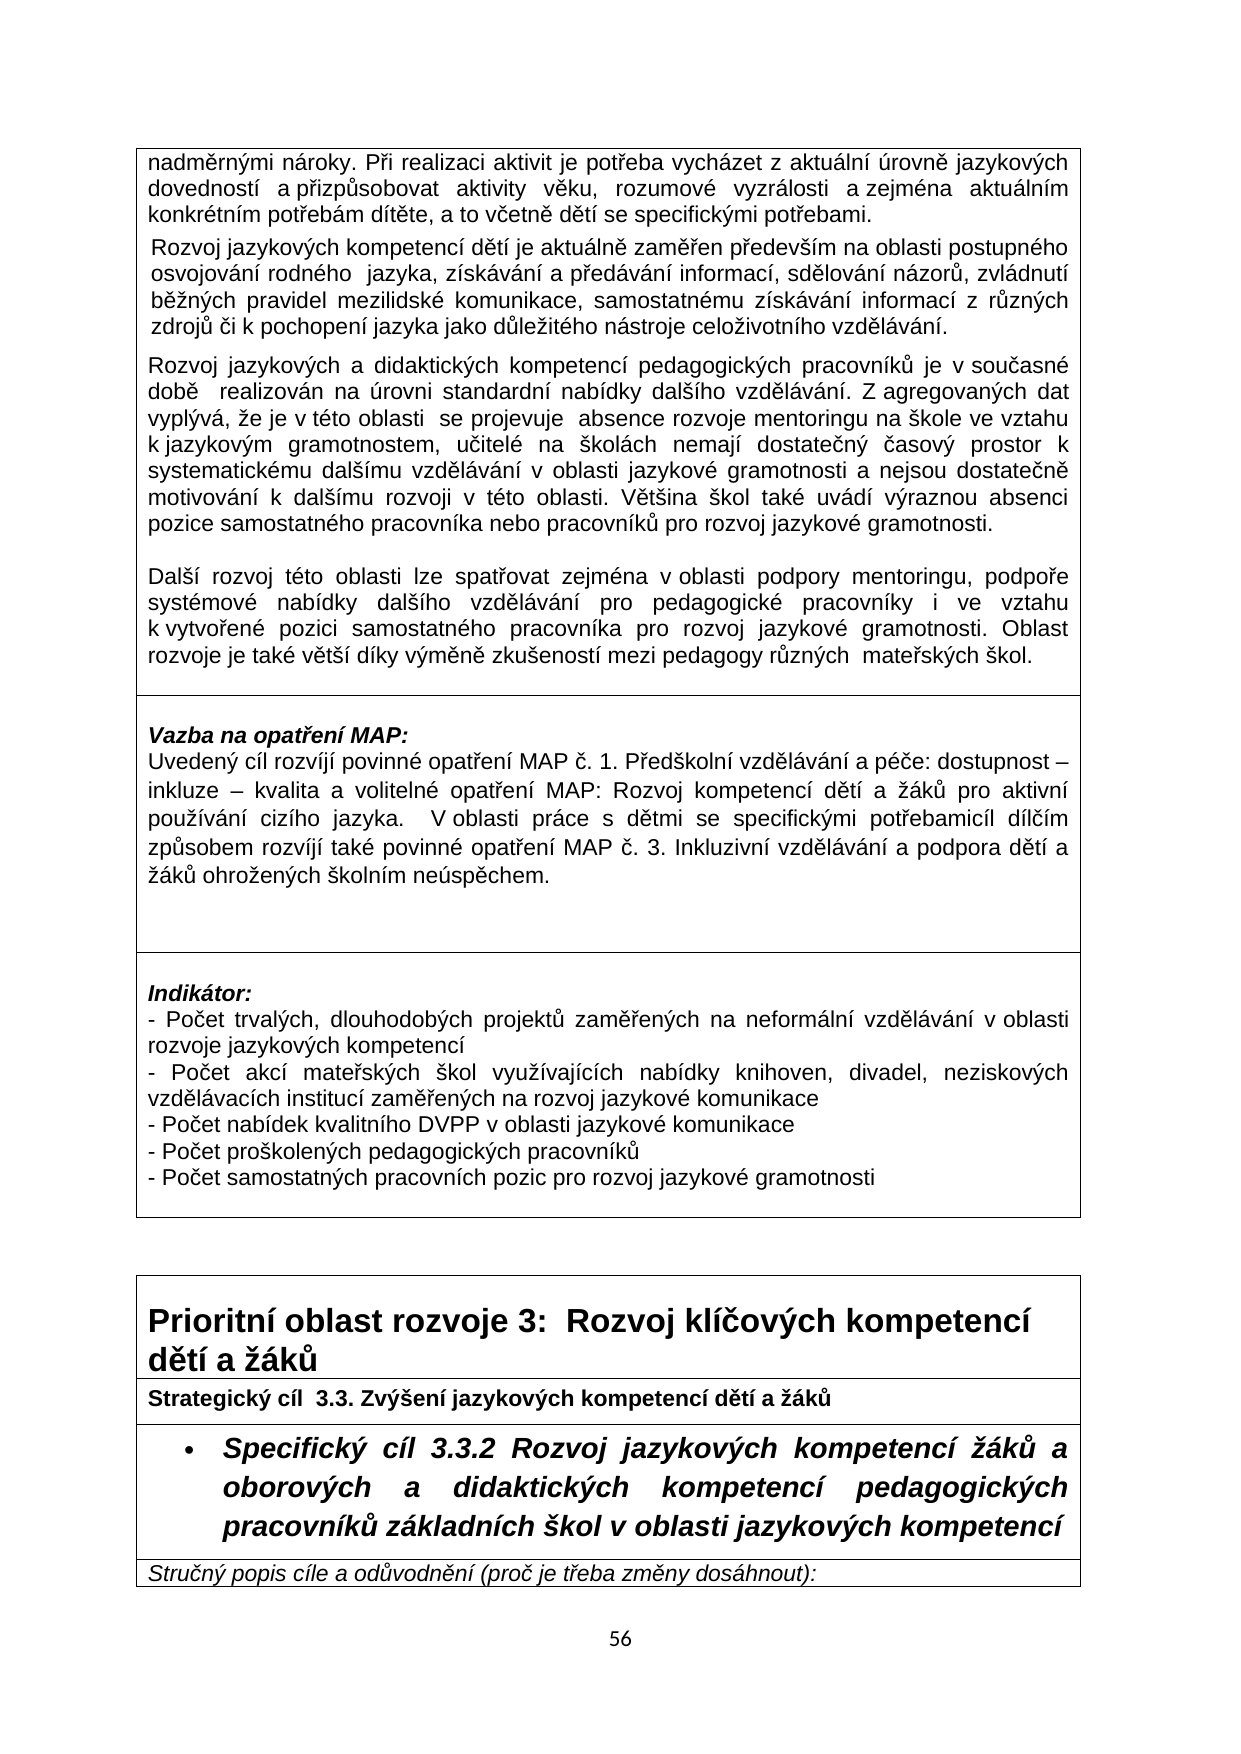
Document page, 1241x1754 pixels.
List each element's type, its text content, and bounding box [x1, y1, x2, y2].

table_cell Indikátor: - Počet trvalých, dlouhodobých projektů zaměřených na neformální vzdělávání v oblasti rozvoje jazykových kompetencí - Počet akcí mateřských škol využívajících nabídky knihoven, divadel, neziskových vzdělávacích institucí zaměřených na rozvoj jazykové komunikace - Počet nabídek kvalitního DVPP v oblasti jazykové komunikace - Počet proškolených pedagogických pracovníků - Počet samostatných pracovních pozic pro rozvoj jazykové gramotnosti [137, 953, 1080, 1217]
table_cell Strategický cíl 3.3. Zvýšení jazykových kompetencí dětí a žáků [137, 1379, 1080, 1424]
table_cell Vazba na opatření MAP: Uvedený cíl rozvíjí povinné opatření MAP č. 1. Předškolní vzdělávání a péče: dostupnost – inkluze – kvalita a volitelné opatření MAP: Rozvoj kompetencí dětí a žáků pro aktivní používání cizího jazyka. V oblasti práce s dětmi se specifickými potřebamicíl dílčím způsobem rozvíjí také povinné opatření MAP č. 3. Inkluzivní vzdělávání a podpora dětí a žáků ohrožených školním neúspěchem. [137, 696, 1080, 952]
table_header Prioritní oblast rozvoje 3: Rozvoj klíčových kompetencí dětí a žáků [137, 1276, 1080, 1378]
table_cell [137, 149, 1080, 694]
table_cell Specifický cíl 3.3.2 Rozvoj jazykových kompetencí žáků a oborových a didaktických kompetencí pedagogických pracovníků základních škol v oblasti jazykových kompetencí [137, 1425, 1080, 1558]
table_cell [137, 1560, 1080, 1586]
